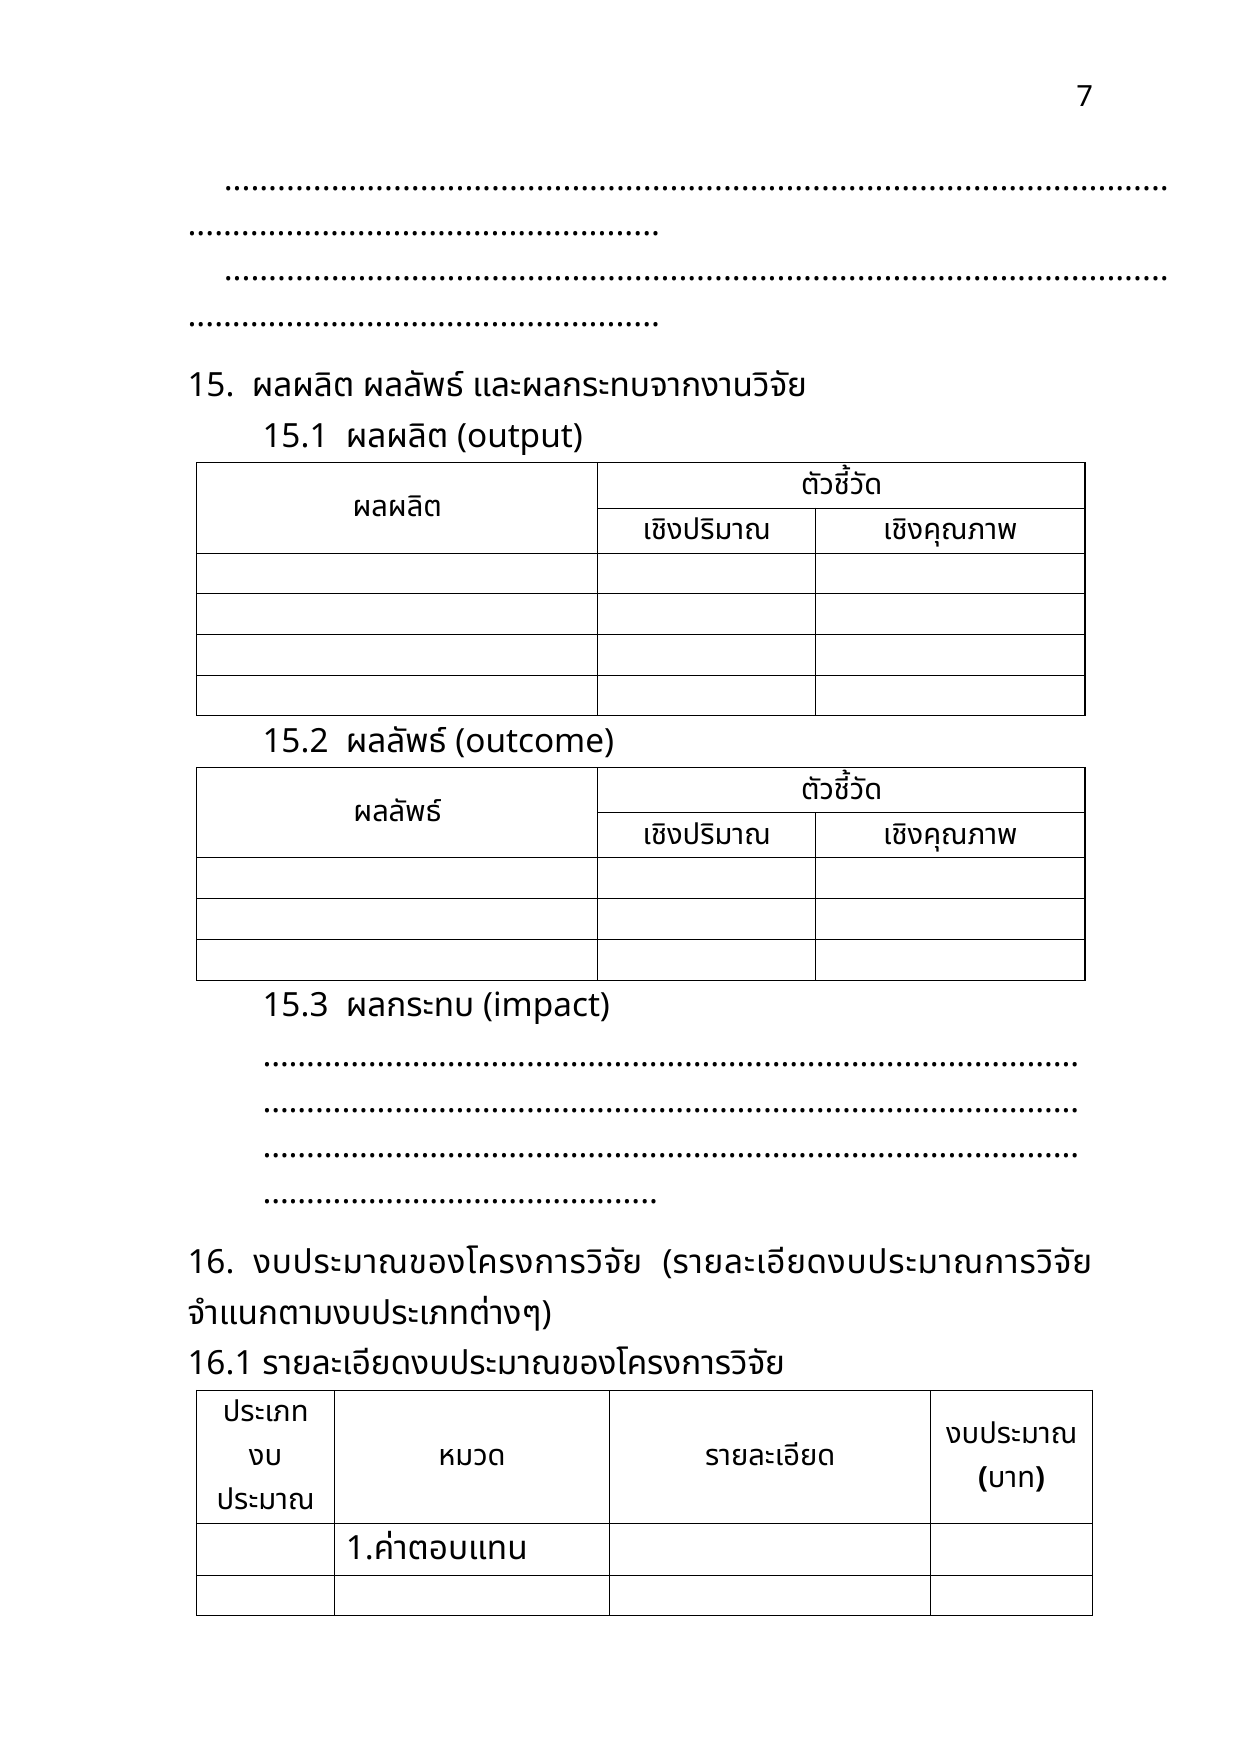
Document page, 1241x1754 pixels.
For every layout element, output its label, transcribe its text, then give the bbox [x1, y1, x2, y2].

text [187, 154, 1172, 245]
table_header หมวด [335, 1391, 609, 1523]
table_cell [816, 858, 1084, 898]
table_cell เชิงคุณภาพ [816, 813, 1084, 857]
table_cell [816, 554, 1084, 593]
table_cell [598, 858, 815, 898]
table_cell [197, 858, 597, 898]
text 15. ผลผลิต ผลลัพธ์ และผลกระทบจากงานวิจัย [187, 361, 1092, 412]
table_cell [197, 899, 597, 939]
text 16. งบประมาณของโครงการวิจัย (รายละเอียดงบประมาณการวิจัย จำแนกตามงบประเภทต่างๆ) [187, 1238, 1092, 1339]
text 15.1 ผลผลิต (output) [187, 412, 1092, 462]
table_header ประเภทงบประมาณ [197, 1391, 334, 1523]
text 15.2 ผลลัพธ์ (outcome) [187, 716, 1092, 767]
table_cell [816, 676, 1084, 715]
table_cell [598, 554, 815, 593]
text ………………………………………………………………………………………………………………………………………………………………………………………………………………………………………………………………………………………….….. [262, 1031, 1092, 1213]
table_cell [197, 1576, 334, 1615]
table_cell [598, 899, 815, 939]
table_cell [197, 1524, 334, 1574]
table_cell [197, 940, 597, 979]
table_cell [931, 1524, 1092, 1574]
table_cell [197, 594, 597, 634]
table_cell เชิงคุณภาพ [816, 509, 1084, 552]
table_header งบประมาณ (บาท) [931, 1391, 1092, 1523]
table_cell [816, 899, 1084, 939]
table_cell เชิงปริมาณ [598, 813, 815, 857]
table_cell [197, 554, 597, 593]
table_cell [598, 940, 815, 979]
table_header ตัวชี้วัด [598, 463, 1084, 507]
table_cell [598, 676, 815, 715]
table_cell [598, 594, 815, 634]
table_header ผลลัพธ์ [197, 768, 597, 857]
table_cell [197, 676, 597, 715]
table_cell [598, 635, 815, 675]
table_cell [610, 1576, 930, 1615]
table_header ตัวชี้วัด [598, 768, 1084, 812]
table_cell [610, 1524, 930, 1574]
table_header รายละเอียด [610, 1391, 930, 1523]
text 16.1 รายละเอียดงบประมาณของโครงการวิจัย [187, 1339, 1092, 1390]
table_cell [816, 940, 1084, 979]
table_cell เชิงปริมาณ [598, 509, 815, 552]
table_header ผลผลิต [197, 463, 597, 552]
table_cell [816, 594, 1084, 634]
text 15.3 ผลกระทบ (impact) [187, 981, 1092, 1031]
table_cell [197, 635, 597, 675]
table_cell 1.ค่าตอบแทน [335, 1524, 609, 1574]
table_cell [931, 1576, 1092, 1615]
table_cell [816, 635, 1084, 675]
table_cell [335, 1576, 609, 1615]
